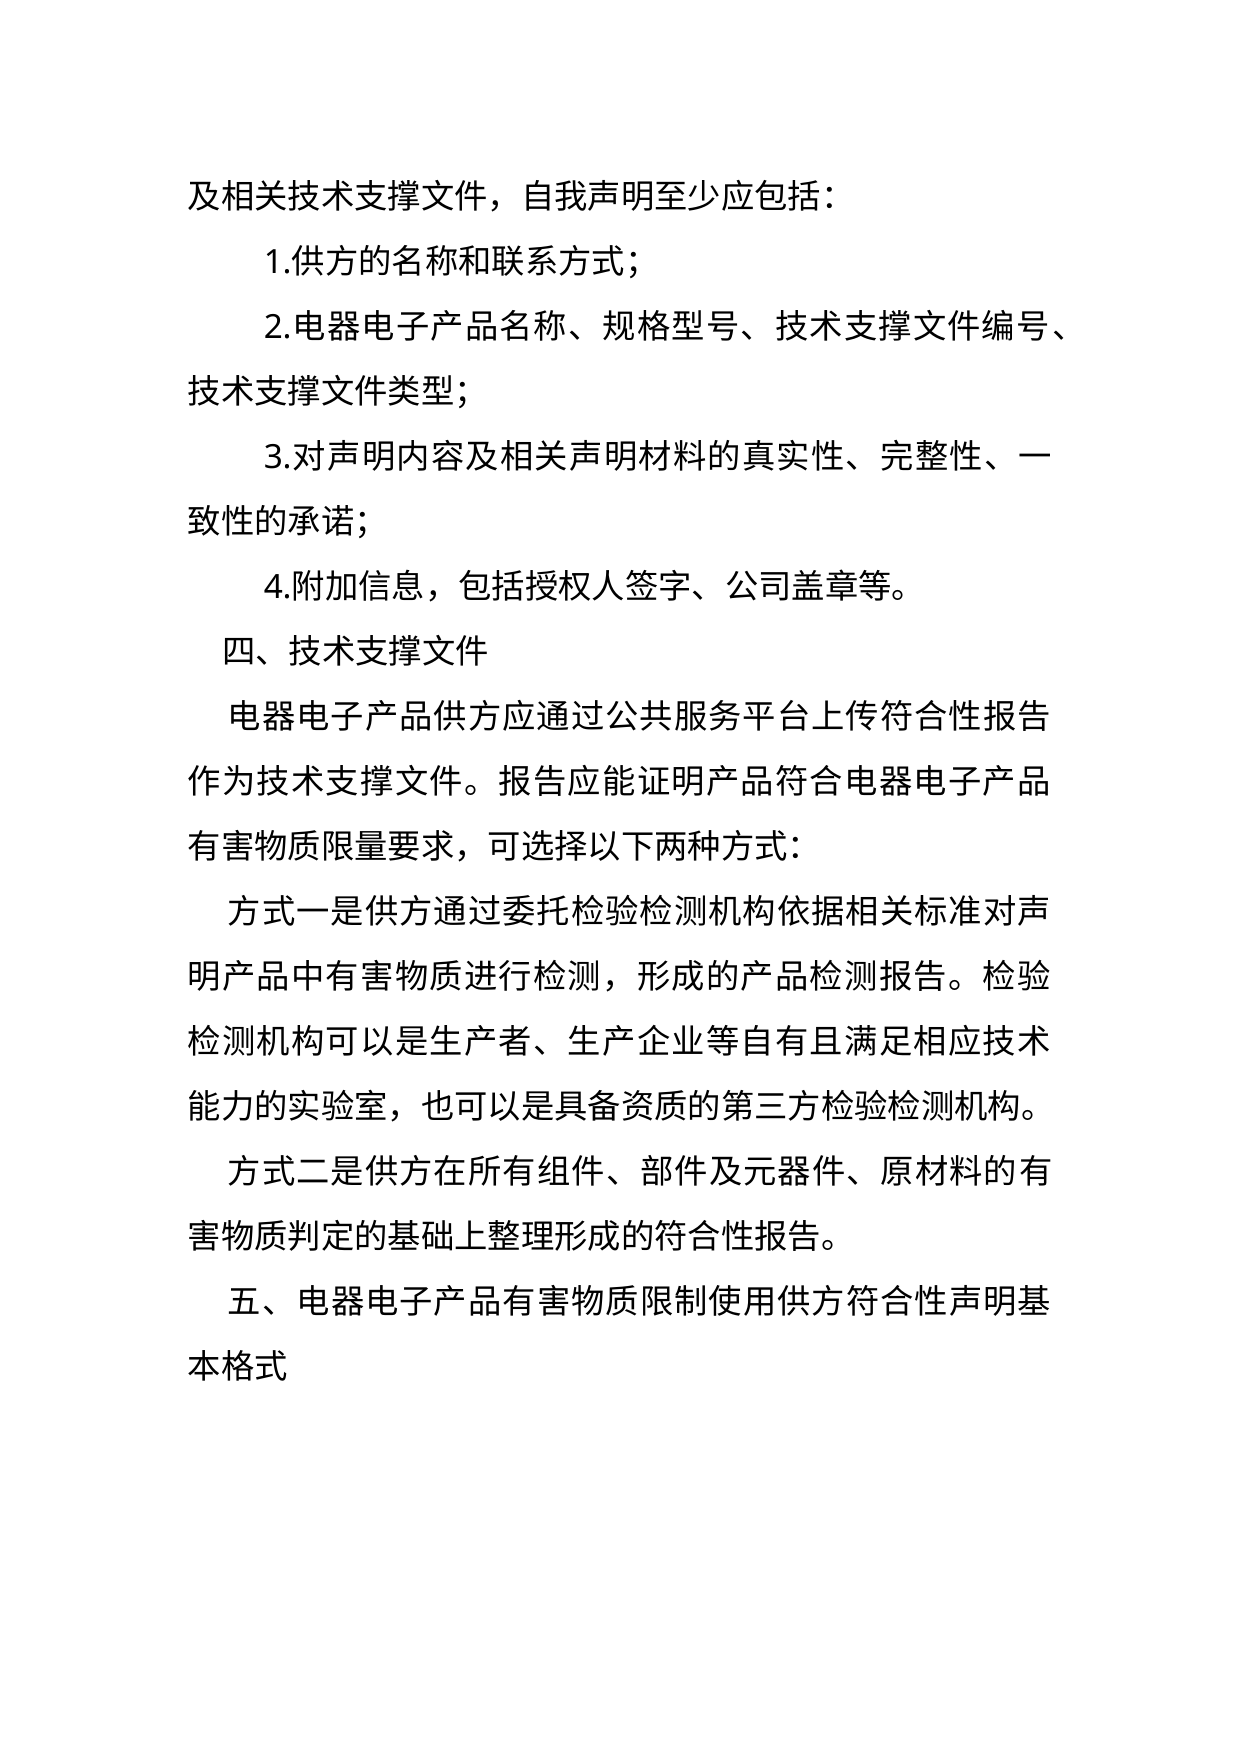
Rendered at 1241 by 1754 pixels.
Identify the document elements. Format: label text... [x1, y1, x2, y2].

text 1.供方的名称和联系方式； [187, 227, 1053, 292]
text 4.附加信息，包括授权人签字、公司盖章等。 [187, 552, 1053, 617]
text 四、技术支撑文件 [187, 617, 1053, 682]
text 方式一是供方通过委托检验检测机构依据相关标准对声明产品中有害物质进行检测，形成的产品检测报告。检验检测机构可以是生产者、生产企业等自有且满足相应技术能力的实验室，也可以是具备资质的第三方检验检测机构。 [187, 877, 1053, 1137]
text 五、电器电子产品有害物质限制使用供方符合性声明基本格式 [187, 1267, 1053, 1397]
text 电器电子产品供方应通过公共服务平台上传符合性报告作为技术支撑文件。报告应能证明产品符合电器电子产品有害物质限量要求，可选择以下两种方式： [187, 682, 1053, 877]
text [187, 162, 1053, 227]
text 3.对声明内容及相关声明材料的真实性、完整性、一致性的承诺； [187, 422, 1053, 552]
text 方式二是供方在所有组件、部件及元器件、原材料的有害物质判定的基础上整理形成的符合性报告。 [187, 1137, 1053, 1267]
text 2.电器电子产品名称、规格型号、技术支撑文件编号、技术支撑文件类型； [187, 292, 1053, 422]
